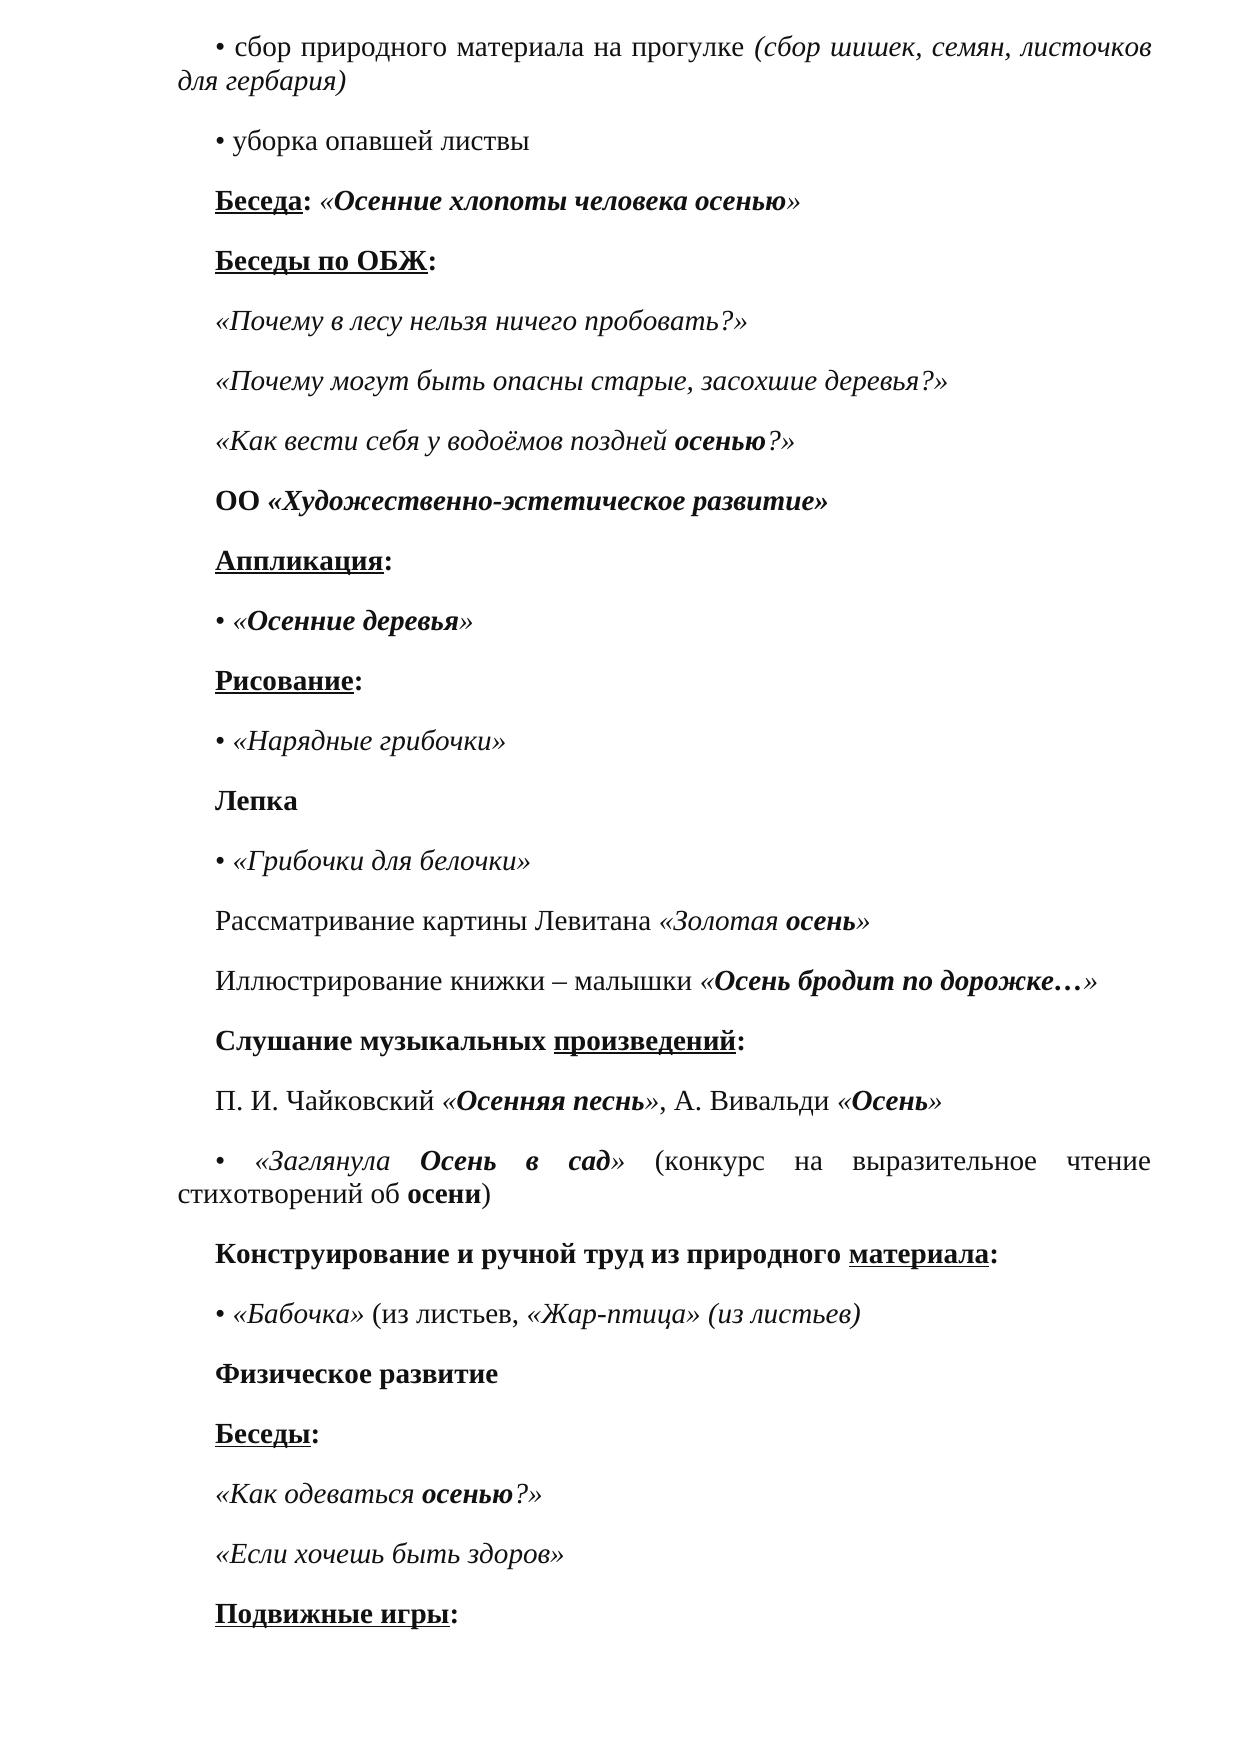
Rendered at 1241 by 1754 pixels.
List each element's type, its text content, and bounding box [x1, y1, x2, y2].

text Лепка [177, 783, 1152, 817]
text «Если хочешь быть здоров» [177, 1537, 1152, 1570]
text • «Грибочки для белочки» [177, 843, 1152, 877]
text «Как вести себя у водоёмов поздней осенью?» [177, 423, 1152, 457]
text «Почему в лесу нельзя ничего пробовать?» [177, 303, 1152, 337]
text Рисование: [177, 663, 1152, 697]
text Иллюстрирование книжки – малышки «Осень бродит по дорожке…» [177, 963, 1152, 997]
text Подвижные игры: [177, 1597, 1152, 1630]
text «Как одеваться осенью?» [177, 1477, 1152, 1510]
text Слушание музыкальных произведений: [177, 1023, 1152, 1057]
text Рассматривание картины Левитана «Золотая осень» [177, 903, 1152, 937]
text • «Нарядные грибочки» [177, 723, 1152, 757]
text • «Бабочка» (из листьев, «Жар-птица» (из листьев) [177, 1297, 1152, 1330]
text • «Осенние деревья» [177, 603, 1152, 637]
text Беседы по ОБЖ: [177, 243, 1152, 277]
text Беседа: «Осенние хлопоты человека осенью» [177, 183, 1152, 217]
text ОО «Художественно-эстетическое развитие» [177, 483, 1152, 517]
text «Почему могут быть опасны старые, засохшие деревья?» [177, 363, 1152, 397]
text • уборка опавшей листвы [177, 123, 1152, 157]
text • сбор природного материала на прогулке (сбор шишек, семян, листочков для гербария) [177, 29, 1152, 97]
text Беседы: [177, 1417, 1152, 1450]
text П. И. Чайковский «Осенняя песнь», А. Вивальди «Осень» [177, 1083, 1152, 1117]
text Конструирование и ручной труд из природного материала: [177, 1237, 1152, 1270]
text Физическое развитие [177, 1357, 1152, 1390]
text Аппликация: [177, 543, 1152, 577]
text • «Заглянула Осень в сад» (конкурс на выразительное чтение стихотворений об осени) [177, 1143, 1152, 1210]
